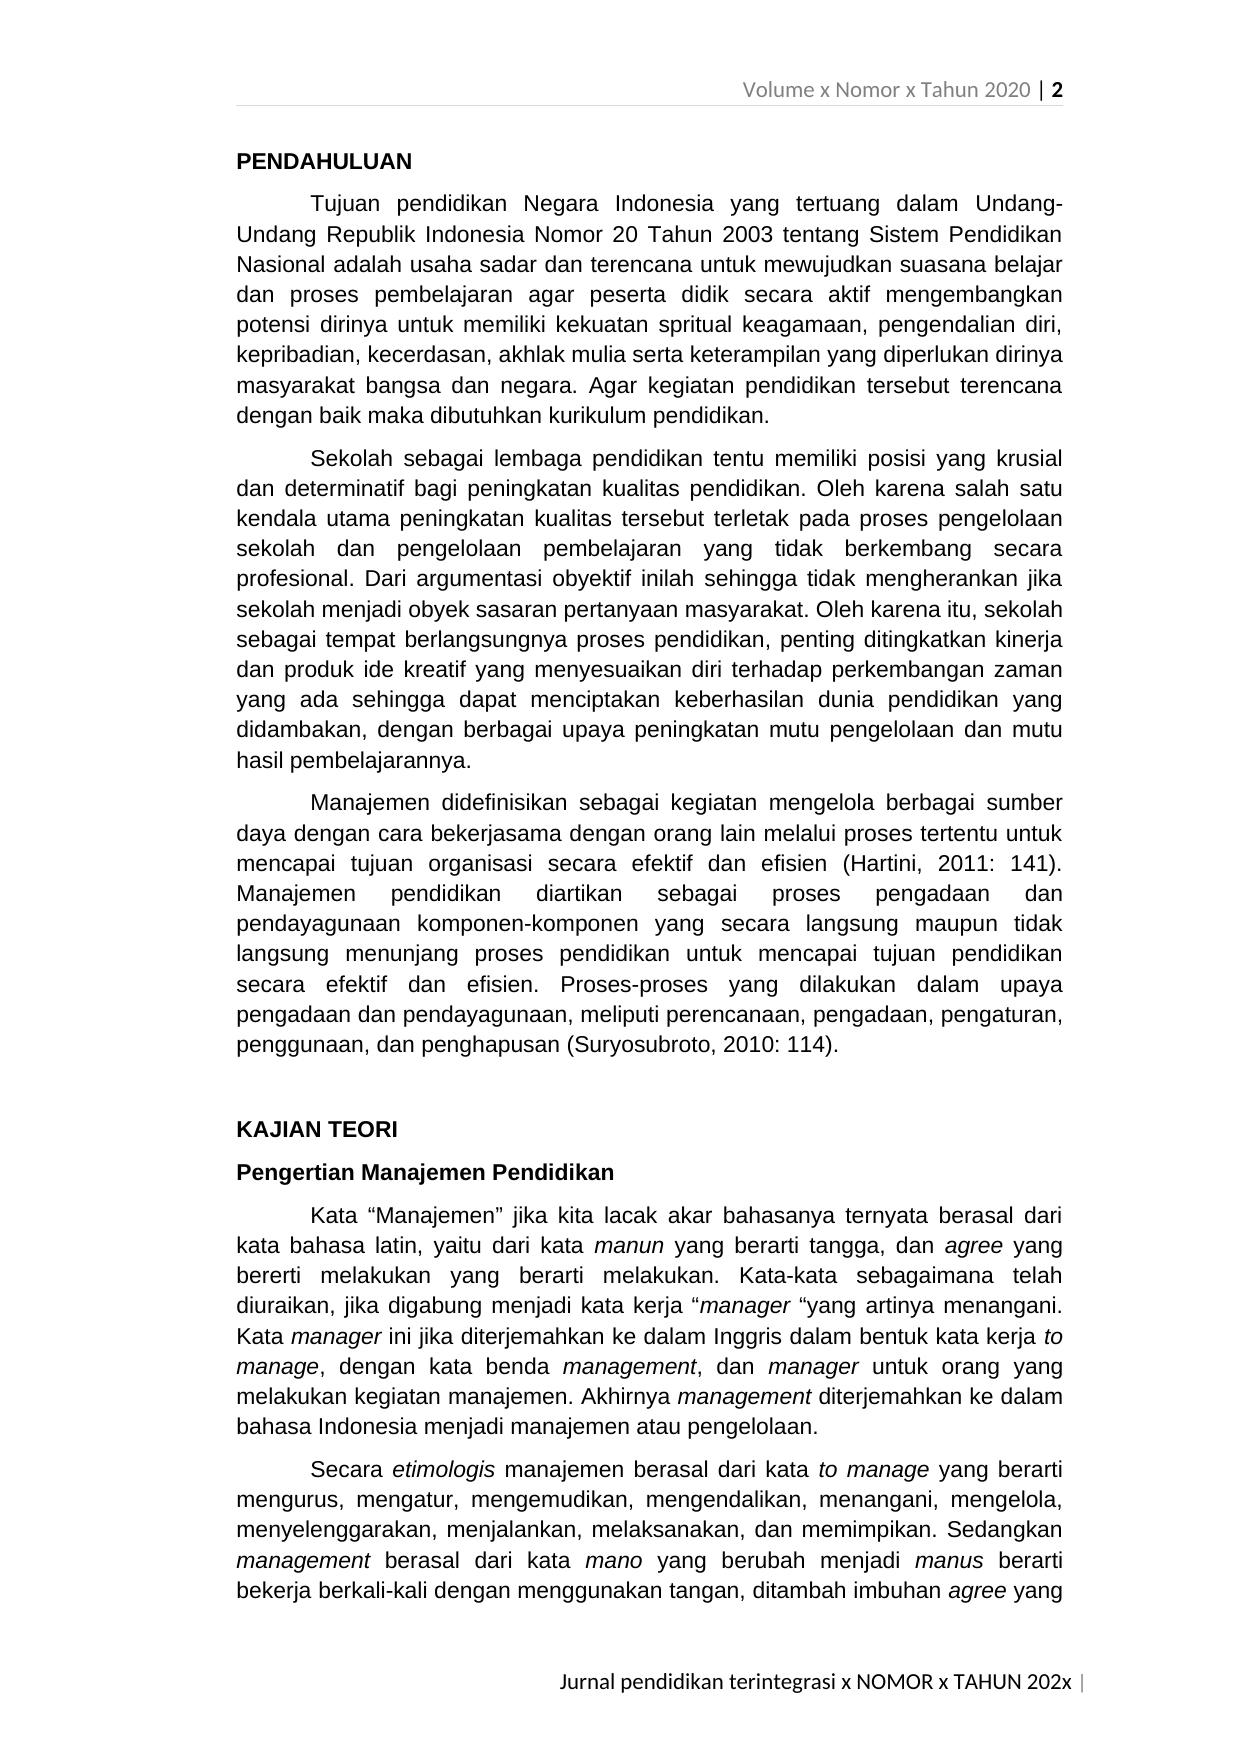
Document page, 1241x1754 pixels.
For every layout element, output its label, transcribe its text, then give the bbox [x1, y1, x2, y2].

text Manajemen didefinisikan sebagai kegiatan mengelola berbagai sumber daya dengan cara bekerjasama dengan orang lain melalui proses tertentu untuk mencapai tujuan organisasi secara efektif dan efisien (Hartini, 2011: 141). Manajemen pendidikan diartikan sebagai proses pengadaan dan pendayagunaan komponen-komponen yang secara langsung maupun tidak langsung menunjang proses pendidikan untuk mencapai tujuan pendidikan secara efektif dan efisien. Proses-proses yang dilakukan dalam upaya pengadaan dan pendayagunaan, meliputi perencanaan, pengadaan, pengaturan, penggunaan, dan penghapusan (Suryosubroto, 2010: 114). [236, 789, 1063, 1057]
text Tujuan pendidikan Negara Indonesia yang tertuang dalam Undang-Undang Republik Indonesia Nomor 20 Tahun 2003 tentang Sistem Pendidikan Nasional adalah usaha sadar dan terencana untuk mewujudkan suasana belajar dan proses pembelajaran agar peserta didik secara aktif mengembangkan potensi dirinya untuk memiliki kekuatan spritual keagamaan, pengendalian diri, kepribadian, kecerdasan, akhlak mulia serta keterampilan yang diperlukan dirinya masyarakat bangsa dan negara. Agar kegiatan pendidikan tersebut terencana dengan baik maka dibutuhkan kurikulum pendidikan. [236, 190, 1063, 428]
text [236, 1456, 1063, 1603]
text Pengertian Manajemen Pendidikan [236, 1159, 1063, 1186]
text KAJIAN TEORI [236, 1116, 1063, 1143]
text Sekolah sebagai lembaga pendidikan tentu memiliki posisi yang krusial dan determinatif bagi peningkatan kualitas pendidikan. Oleh karena salah satu kendala utama peningkatan kualitas tersebut terletak pada proses pengelolaan sekolah dan pengelolaan pembelajaran yang tidak berkembang secara profesional. Dari argumentasi obyektif inilah sehingga tidak mengherankan jika sekolah menjadi obyek sasaran pertanyaan masyarakat. Oleh karena itu, sekolah sebagai tempat berlangsungnya proses pendidikan, penting ditingkatkan kinerja dan produk ide kreatif yang menyesuaikan diri terhadap perkembangan zaman yang ada sehingga dapat menciptakan keberhasilan dunia pendidikan yang didambakan, dengan berbagai upaya peningkatan mutu pengelolaan dan mutu hasil pembelajarannya. [236, 444, 1063, 773]
text Kata “Manajemen” jika kita lacak akar bahasanya ternyata berasal dari kata bahasa latin, yaitu dari kata manun yang berarti tangga, dan agree yang bererti melakukan yang berarti melakukan. Kata-kata sebagaimana telah diuraikan, jika digabung menjadi kata kerja “manager “yang artinya menangani. Kata manager ini jika diterjemahkan ke dalam Inggris dalam bentuk kata kerja to manage, dengan kata benda management, dan manager untuk orang yang melakukan kegiatan manajemen. Akhirnya management diterjemahkan ke dalam bahasa Indonesia menjadi manajemen atau pengelolaan. [236, 1202, 1063, 1440]
text PENDAHULUAN [236, 148, 1004, 174]
